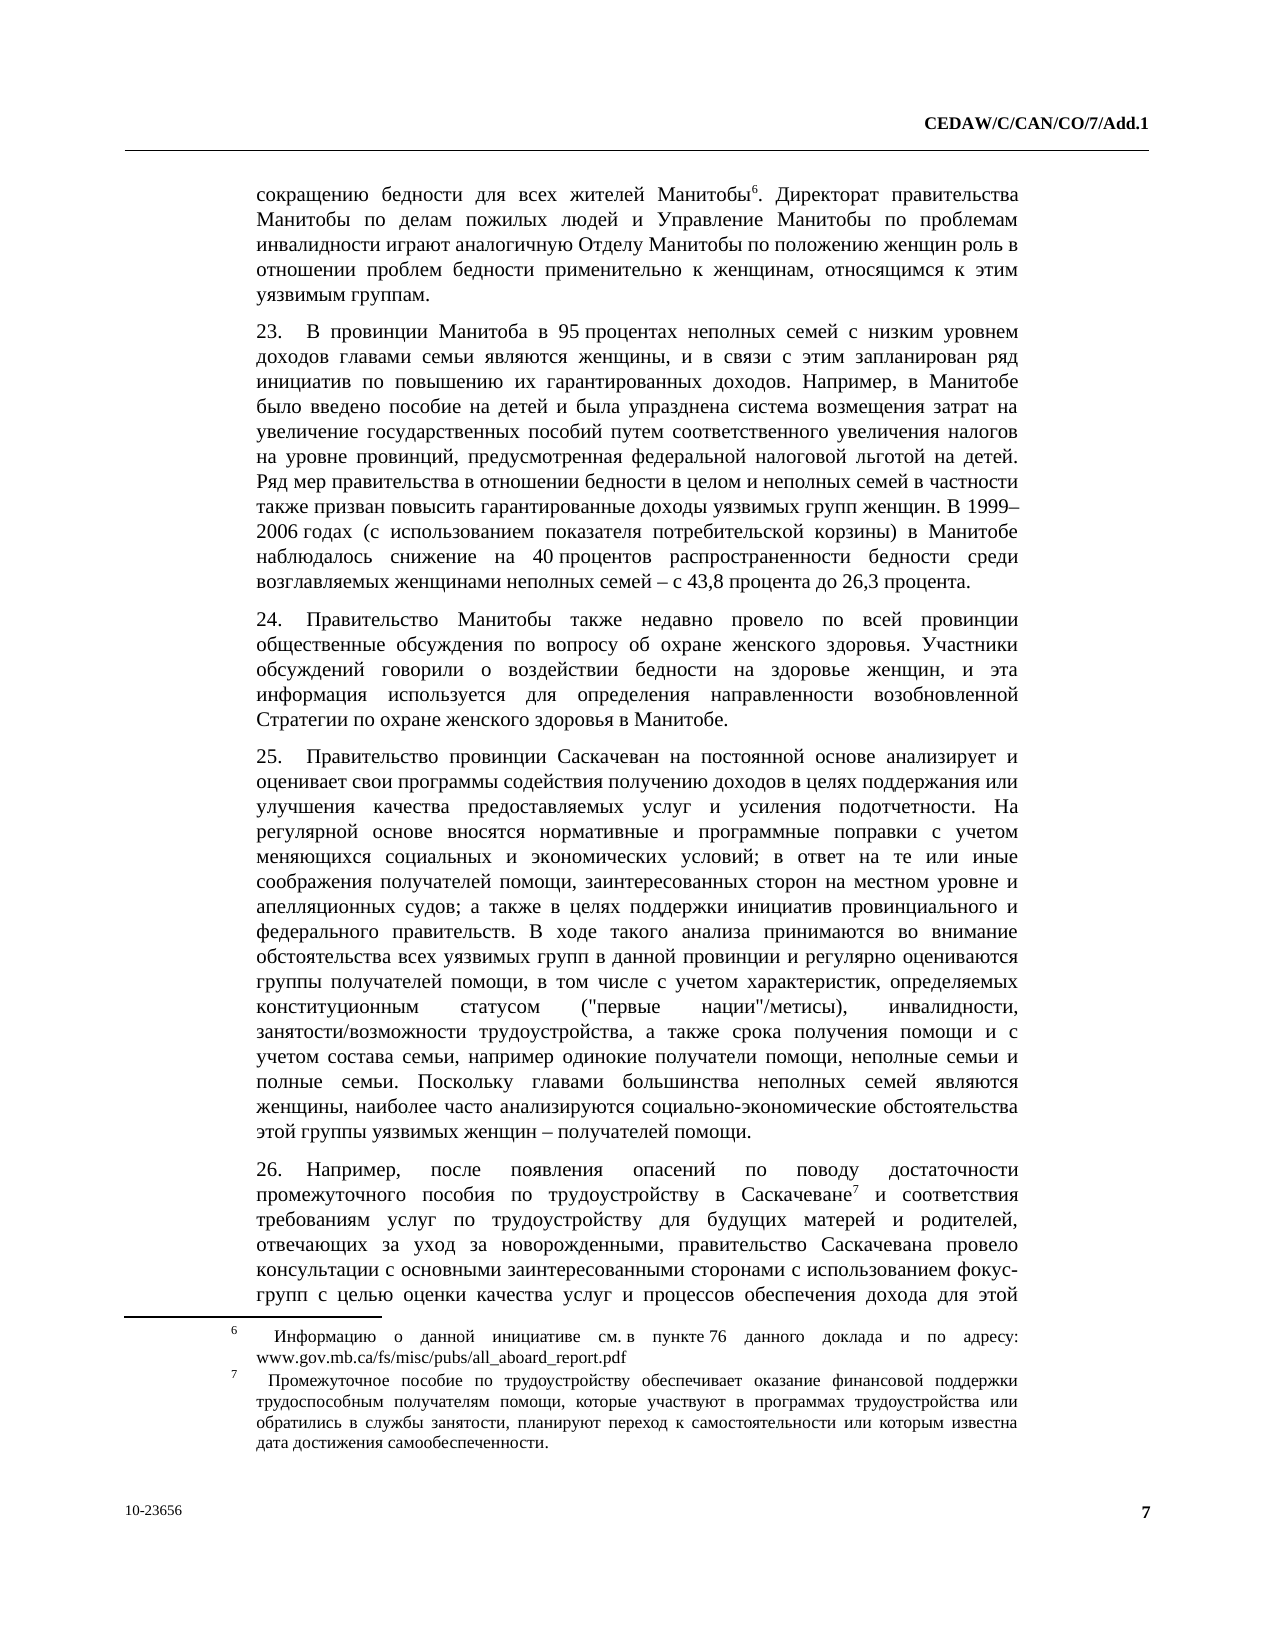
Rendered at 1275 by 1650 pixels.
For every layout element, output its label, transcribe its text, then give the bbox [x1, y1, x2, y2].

text 24. Правительство Манитобы также недавно провело по всей провинции общественные обсуждения по вопросу об охране женского здоровья. Участники обсуждений говорили о воздействии бедности на здоровье женщин, и эта информация используется для определения направленности возобновленной Стратегии по охране женского здоровья в Манитобе. [256, 606, 1019, 731]
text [256, 1156, 1019, 1306]
text 23. В провинции Манитоба в 95 процентах неполных семей с низким уровнем доходов главами семьи являются женщины, и в связи с этим запланирован ряд инициатив по повышению их гарантированных доходов. Например, в Манитобе было введено пособие на детей и была упразднена система возмещения затрат на увеличение государственных пособий путем соответственного увеличения налогов на уровне провинций, предусмотренная федеральной налоговой льготой на детей. Ряд мер правительства в отношении бедности в целом и неполных семей в частности также призван повысить гарантированные доходы уязвимых групп женщин. В 1999–2006 годах (с использованием показателя потребительской корзины) в Манитобе наблюдалось снижение на 40 процентов распространенности бедности среди возглавляемых женщинами неполных семей – с 43,8 процента до 26,3 процента. [256, 319, 1019, 594]
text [256, 181, 1019, 306]
text 25. Правительство провинции Саскачеван на постоянной основе анализирует и оценивает свои программы содействия получению доходов в целях поддержания или улучшения качества предоставляемых услуг и усиления подотчетности. На регулярной основе вносятся нормативные и программные поправки с учетом меняющихся социальных и экономических условий; в ответ на те или иные соображения получателей помощи, заинтересованных сторон на местном уровне и апелляционных судов; а также в целях поддержки инициатив провинциального и федерального правительств. В ходе такого анализа принимаются во внимание обстоятельства всех уязвимых групп в данной провинции и регулярно оцениваются группы получателей помощи, в том числе с учетом характеристик, определяемых конституционным статусом ("первые нации"/метисы), инвалидности, занятости/возможности трудоустройства, а также срока получения помощи и с учетом состава семьи, например одинокие получатели помощи, неполные семьи и полные семьи. Поскольку главами большинства неполных семей являются женщины, наиболее часто анализируются социально-экономические обстоятельства этой группы уязвимых женщин – получателей помощи. [256, 744, 1019, 1144]
